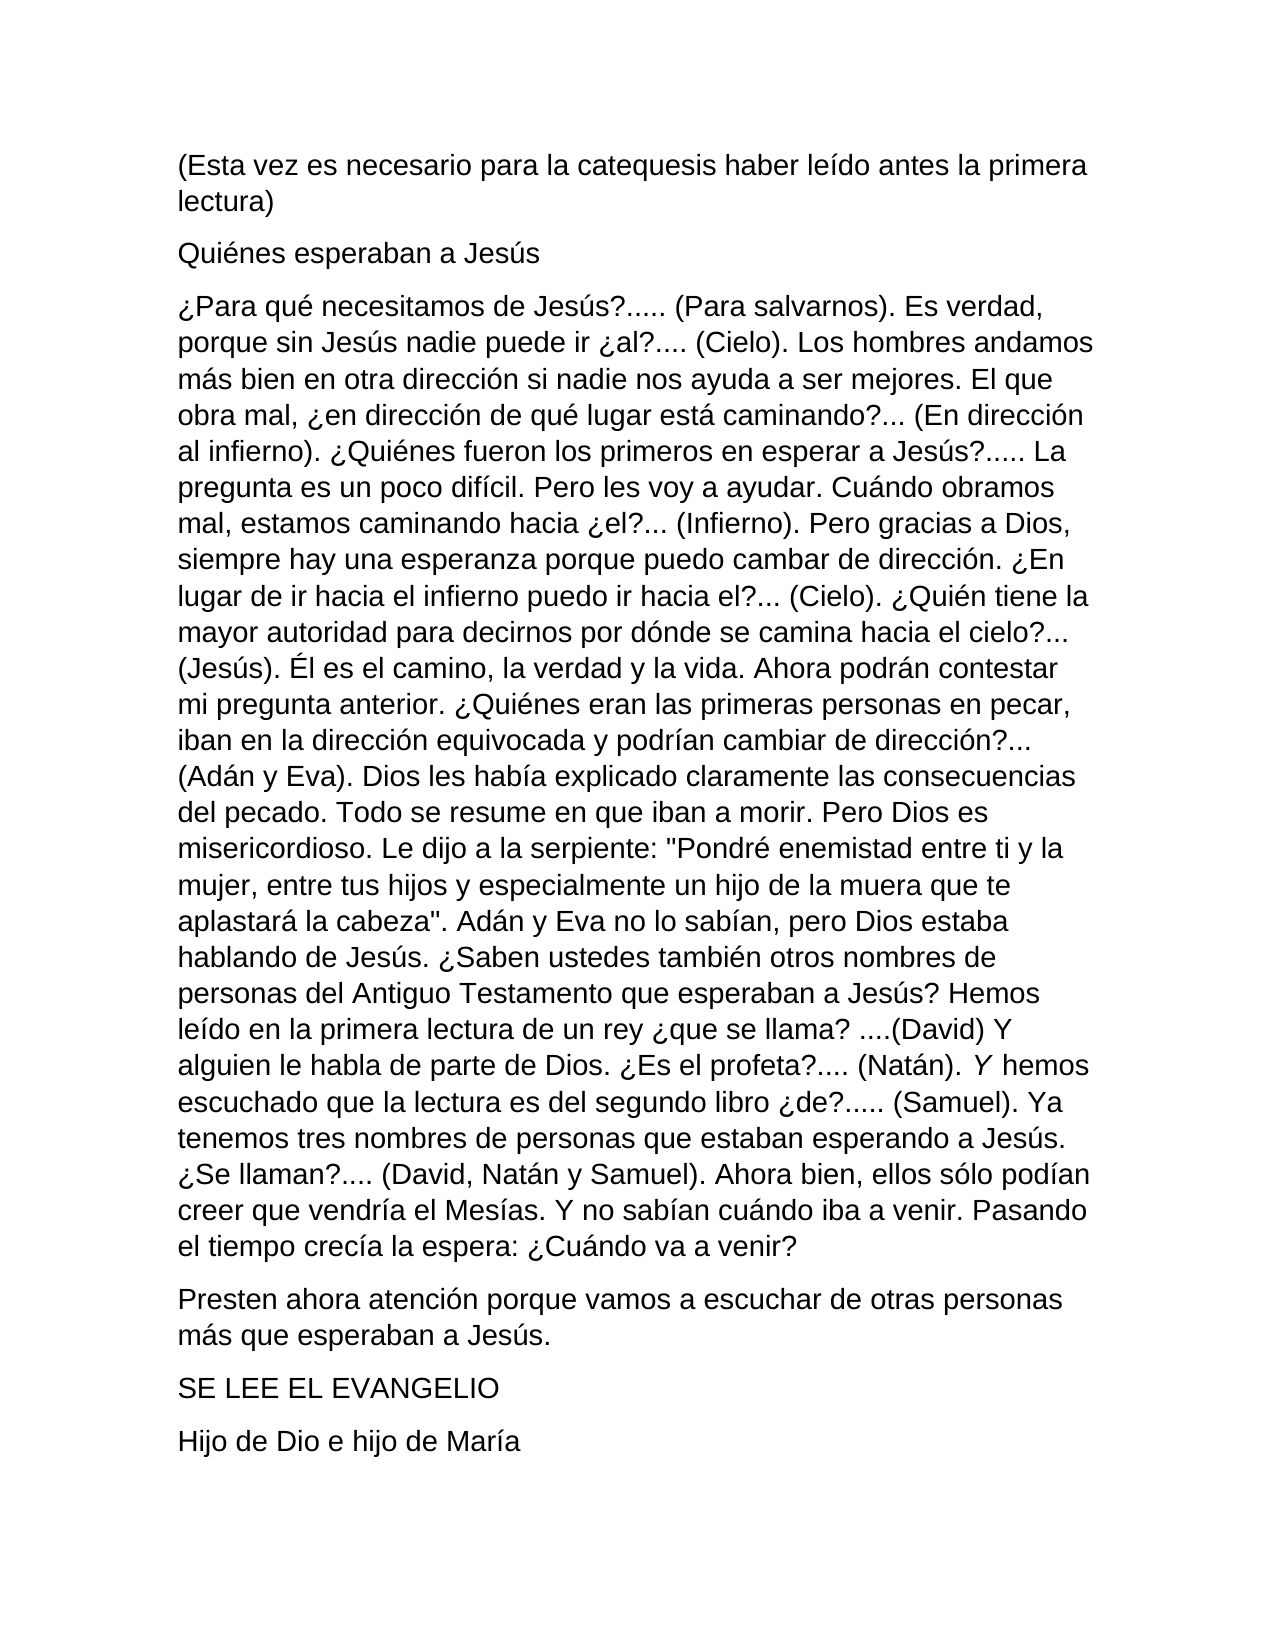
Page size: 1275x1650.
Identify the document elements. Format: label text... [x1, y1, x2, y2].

text Presten ahora atención porque vamos a escuchar de otras personas más que esperaban a Jesús. [177, 1282, 1098, 1352]
text Quiénes esperaban a Jesús [177, 237, 1098, 270]
text SE LEE EL EVANGELIO [177, 1371, 1098, 1404]
text (Esta vez es necesario para la catequesis haber leído antes la primera lectura) [177, 148, 1098, 217]
text Hijo de Dio e hijo de María [177, 1424, 1098, 1457]
text ¿Para qué necesitamos de Jesús?..... (Para salvarnos). Es verdad, porque sin Jesús nadie puede ir ¿al?.... (Cielo). Los hombres andamos más bien en otra dirección si nadie nos ayuda a ser mejores. El que obra mal, ¿en dirección de qué lugar está caminando?... (En dirección al infierno). ¿Quiénes fueron los primeros en esperar a Jesús?..... La pregunta es un poco difícil. Pero les voy a ayudar. Cuándo obramos mal, estamos caminando hacia ¿el?... (Infierno). Pero gracias a Dios, siempre hay una esperanza porque puedo cambar de dirección. ¿En lugar de ir hacia el infierno puedo ir hacia el?... (Cielo). ¿Quién tiene la mayor autoridad para decirnos por dónde se camina hacia el cielo?... (Jesús). Él es el camino, la verdad y la vida. Ahora podrán contestar mi pregunta anterior. ¿Quiénes eran las primeras personas en pecar, iban en la dirección equivocada y podrían cambiar de dirección?... (Adán y Eva). Dios les había explicado claramente las consecuencias del pecado. Todo se resume en que iban a morir. Pero Dios es misericordioso. Le dijo a la serpiente: "Pondré enemistad entre ti y la mujer, entre tus hijos y especialmente un hijo de la muera que te aplastará la cabeza". Adán y Eva no lo sabían, pero Dios estaba hablando de Jesús. ¿Saben ustedes también otros nombres de personas del Antiguo Testamento que esperaban a Jesús? Hemos leído en la primera lectura de un rey ¿que se llama? ....(David) Y alguien le habla de parte de Dios. ¿Es el profeta?.... (Natán). Y hemos escuchado que la lectura es del segundo libro ¿de?..... (Samuel). Ya tenemos tres nombres de personas que estaban esperando a Jesús. ¿Se llaman?.... (David, Natán y Samuel). Ahora bien, ellos sólo podían creer que vendría el Mesías. Y no sabían cuándo iba a venir. Pasando el tiempo crecía la espera: ¿Cuándo va a venir? [177, 289, 1098, 1263]
